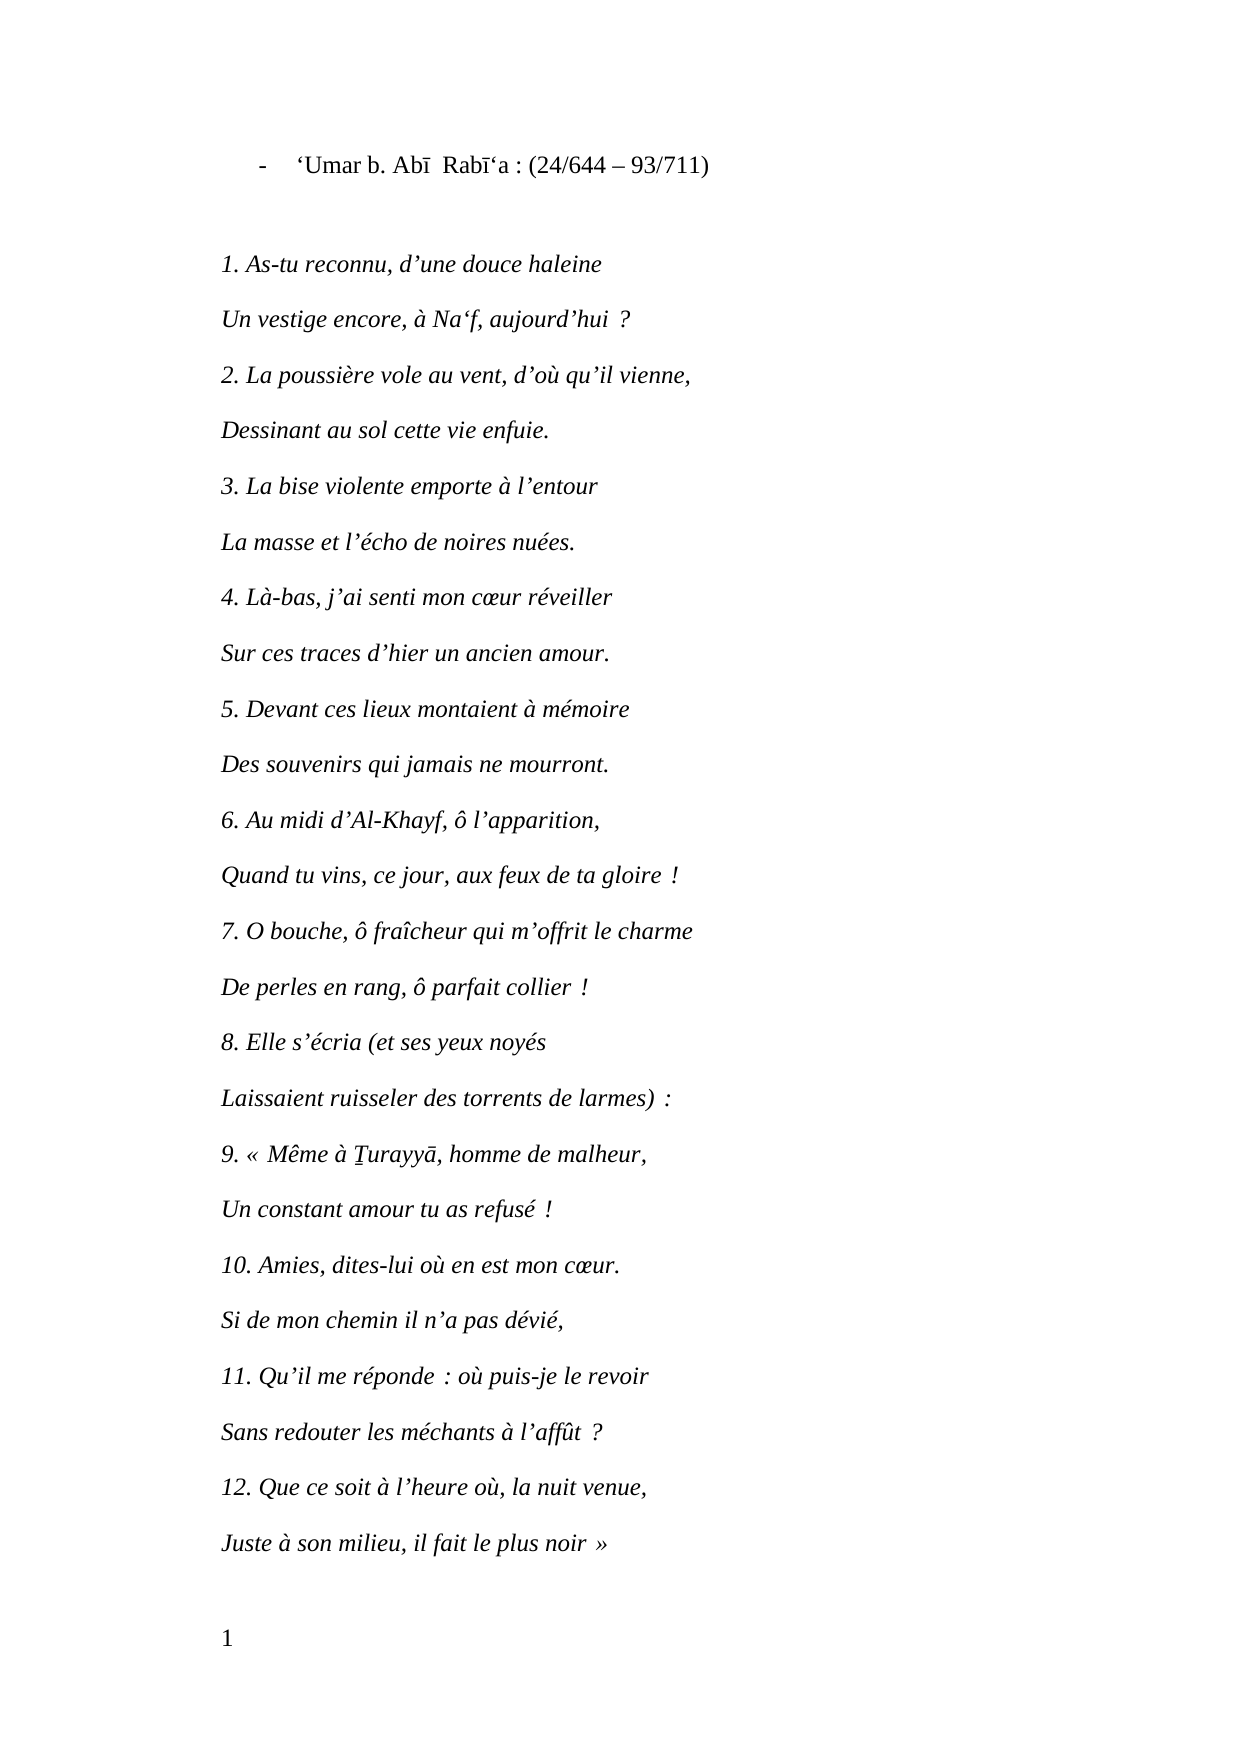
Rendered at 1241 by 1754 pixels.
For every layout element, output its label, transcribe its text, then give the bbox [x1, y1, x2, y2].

text 4. Là-bas, j’ai senti mon cœur réveiller [150, 582, 1090, 611]
text Si de mon chemin il n’a pas dévié, [150, 1306, 1090, 1334]
list ‘Umar b. Abī Rabī‘a : (24/644 – 93/711) [258, 150, 1090, 179]
text Des souvenirs qui jamais ne mourront. [150, 749, 1090, 778]
text 3. La bise violente emporte à l’entour [150, 471, 1090, 500]
text 8. Elle s’écria (et ses yeux noyés [150, 1027, 1090, 1056]
text Quand tu vins, ce jour, aux feux de ta gloire ! [150, 861, 1090, 889]
text La masse et l’écho de noires nuées. [150, 527, 1090, 556]
text Laissaient ruisseler des torrents de larmes) : [150, 1083, 1090, 1112]
text 2. La poussière vole au vent, d’où qu’il vienne, [150, 360, 1090, 389]
text 10. Amies, dites-lui où en est mon cœur. [150, 1250, 1090, 1279]
text 11. Qu’il me réponde : où puis-je le revoir [150, 1361, 1090, 1390]
text 1. As-tu reconnu, d’une douce haleine [150, 249, 1090, 277]
text Dessinant au sol cette vie enfuie. [150, 416, 1090, 444]
text Un vestige encore, à Na‘f, aujourd’hui ? [150, 304, 1090, 333]
text Sans redouter les méchants à l’affût ? [150, 1417, 1090, 1446]
text Sur ces traces d’hier un ancien amour. [150, 638, 1090, 667]
text De perles en rang, ô parfait collier ! [150, 972, 1090, 1001]
text 5. Devant ces lieux montaient à mémoire [150, 694, 1090, 722]
text 6. Au midi d’Al-Khayf, ô l’apparition, [150, 805, 1090, 834]
text 7. O bouche, ô fraîcheur qui m’offrit le charme [150, 916, 1090, 945]
text 12. Que ce soit à l’heure où, la nuit venue, [150, 1472, 1090, 1501]
text 9. « Même à Ṯurayyā, homme de malheur, [150, 1139, 1090, 1167]
text Un constant amour tu as refusé ! [150, 1194, 1090, 1223]
text Juste à son milieu, il fait le plus noir » [150, 1528, 1090, 1557]
